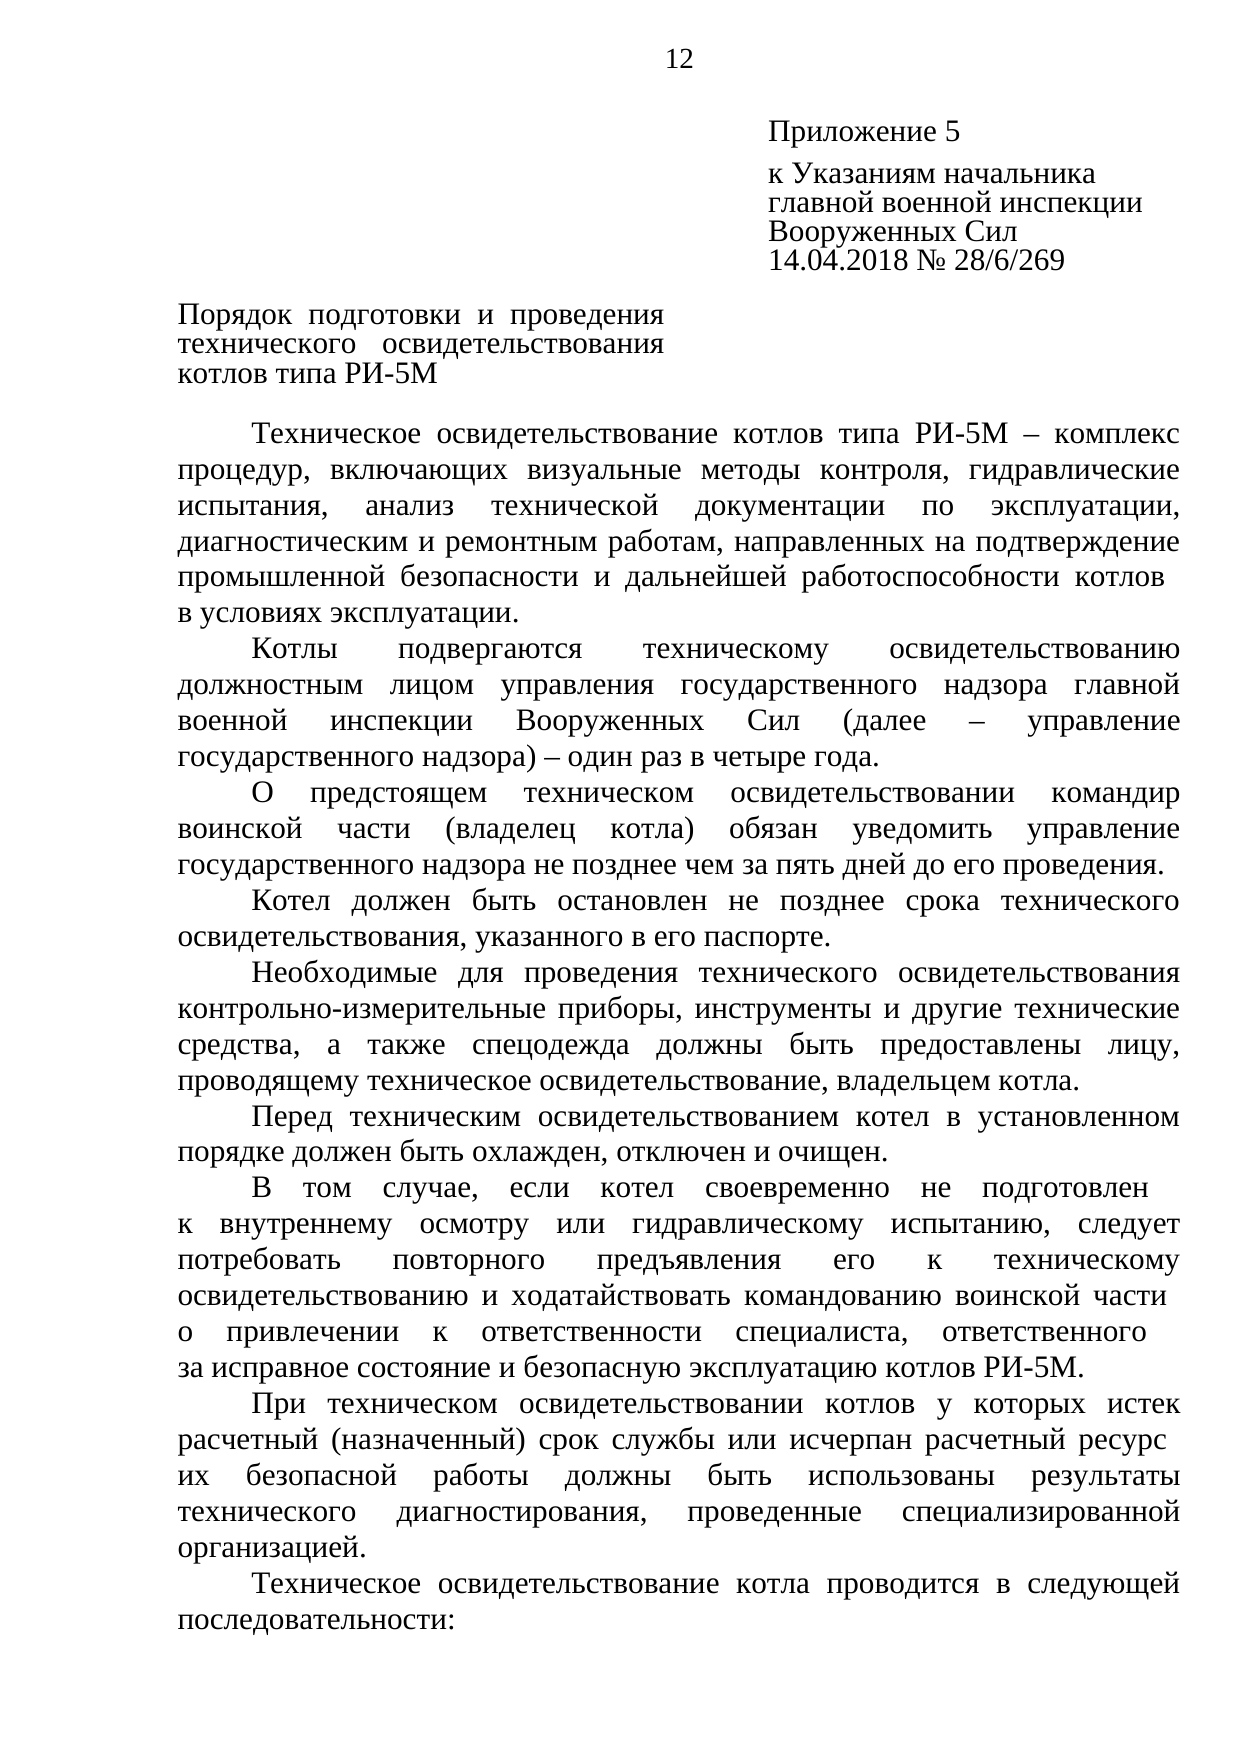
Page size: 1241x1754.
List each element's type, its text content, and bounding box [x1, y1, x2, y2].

text Котлы подвергаются техническому освидетельствованию должностным лицом управления государственного надзора главной военной инспекции Вооруженных Сил (далее – управление государственного надзора) – один раз в четыре года. [177, 629, 1181, 773]
text О предстоящем техническом освидетельствовании командир воинской части (владелец котла) обязан уведомить управление государственного надзора не позднее чем за пять дней до его проведения. [177, 773, 1181, 881]
text Техническое освидетельствование котла проводится в следующей последовательности: [177, 1564, 1181, 1636]
text Перед техническим освидетельствованием котел в установленном порядке должен быть охлажден, отключен и очищен. [177, 1097, 1181, 1169]
text Котел должен быть остановлен не позднее срока технического освидетельствования, указанного в его паспорте. [177, 881, 1181, 953]
text В том случае, если котел своевременно не подготовлен к внутреннему осмотру или гидравлическому испытанию, следует потребовать повторного предъявления его к техническому освидетельствованию и ходатайствовать командованию воинской части о привлечении к ответственности специалиста, ответственного за исправное состояние и безопасную эксплуатацию котлов РИ-5М. [177, 1169, 1181, 1384]
text Вооруженных Сил [753, 218, 1181, 247]
text главной военной инспекции [753, 189, 1181, 218]
text к Указаниям начальника [753, 160, 1181, 189]
text 14.04.2018 № 28/6/269 [753, 247, 1181, 276]
text Приложение 5 [753, 118, 1181, 147]
text Необходимые для проведения технического освидетельствования контрольно-измерительные приборы, инструменты и другие технические средства, а также спецодежда должны быть предоставлены лицу, проводящему техническое освидетельствование, владельцем котла. [177, 953, 1181, 1097]
text Техническое освидетельствование котлов типа РИ-5М – комплекс процедур, включающих визуальные методы контроля, гидравлические испытания, анализ технической документации по эксплуатации, диагностическим и ремонтным работам, направленных на подтверждение промышленной безопасности и дальнейшей работоспособности котлов в условиях эксплуатации. [177, 414, 1181, 629]
text При техническом освидетельствовании котлов у которых истек расчетный (назначенный) срок службы или исчерпан расчетный ресурс их безопасной работы должны быть использованы результаты технического диагностирования, проведенные специализированной организацией. [177, 1384, 1181, 1564]
text Порядок подготовки и проведения технического освидетельствования котлов типа РИ-5М [177, 301, 664, 389]
